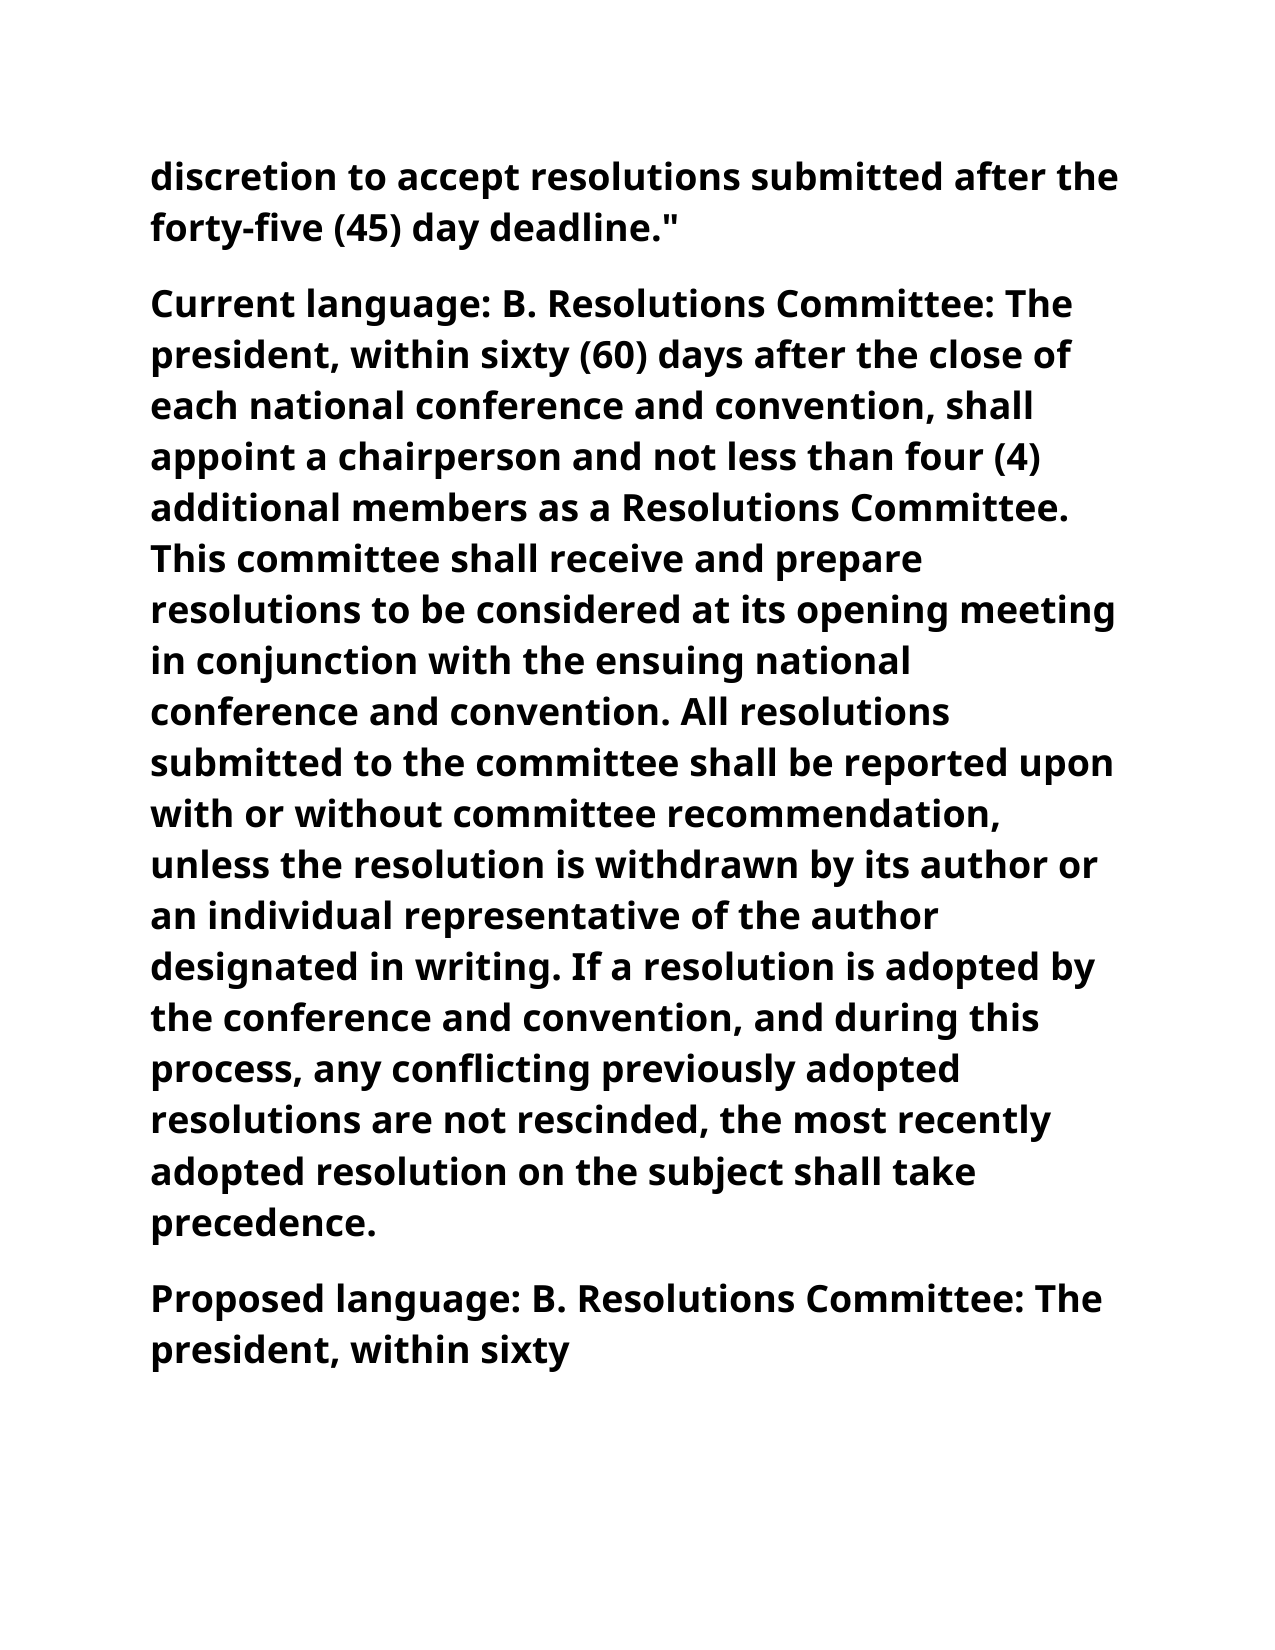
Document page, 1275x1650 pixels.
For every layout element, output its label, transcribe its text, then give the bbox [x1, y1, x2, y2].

text Current language: B. Resolutions Committee: The president, within sixty (60) days after the close of each national conference and convention, shall appoint a chairperson and not less than four (4) additional members as a Resolutions Committee. This committee shall receive and prepare resolutions to be considered at its opening meeting in conjunction with the ensuing national conference and convention. All resolutions submitted to the committee shall be reported upon with or without committee recommendation, unless the resolution is withdrawn by its author or an individual representative of the author designated in writing. If a resolution is adopted by the conference and convention, and during this process, any conflicting previously adopted resolutions are not rescinded, the most recently adopted resolution on the subject shall take precedence. [150, 277, 1125, 1247]
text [150, 150, 1125, 252]
text Proposed language: B. Resolutions Committee: The president, within sixty [150, 1272, 1125, 1374]
